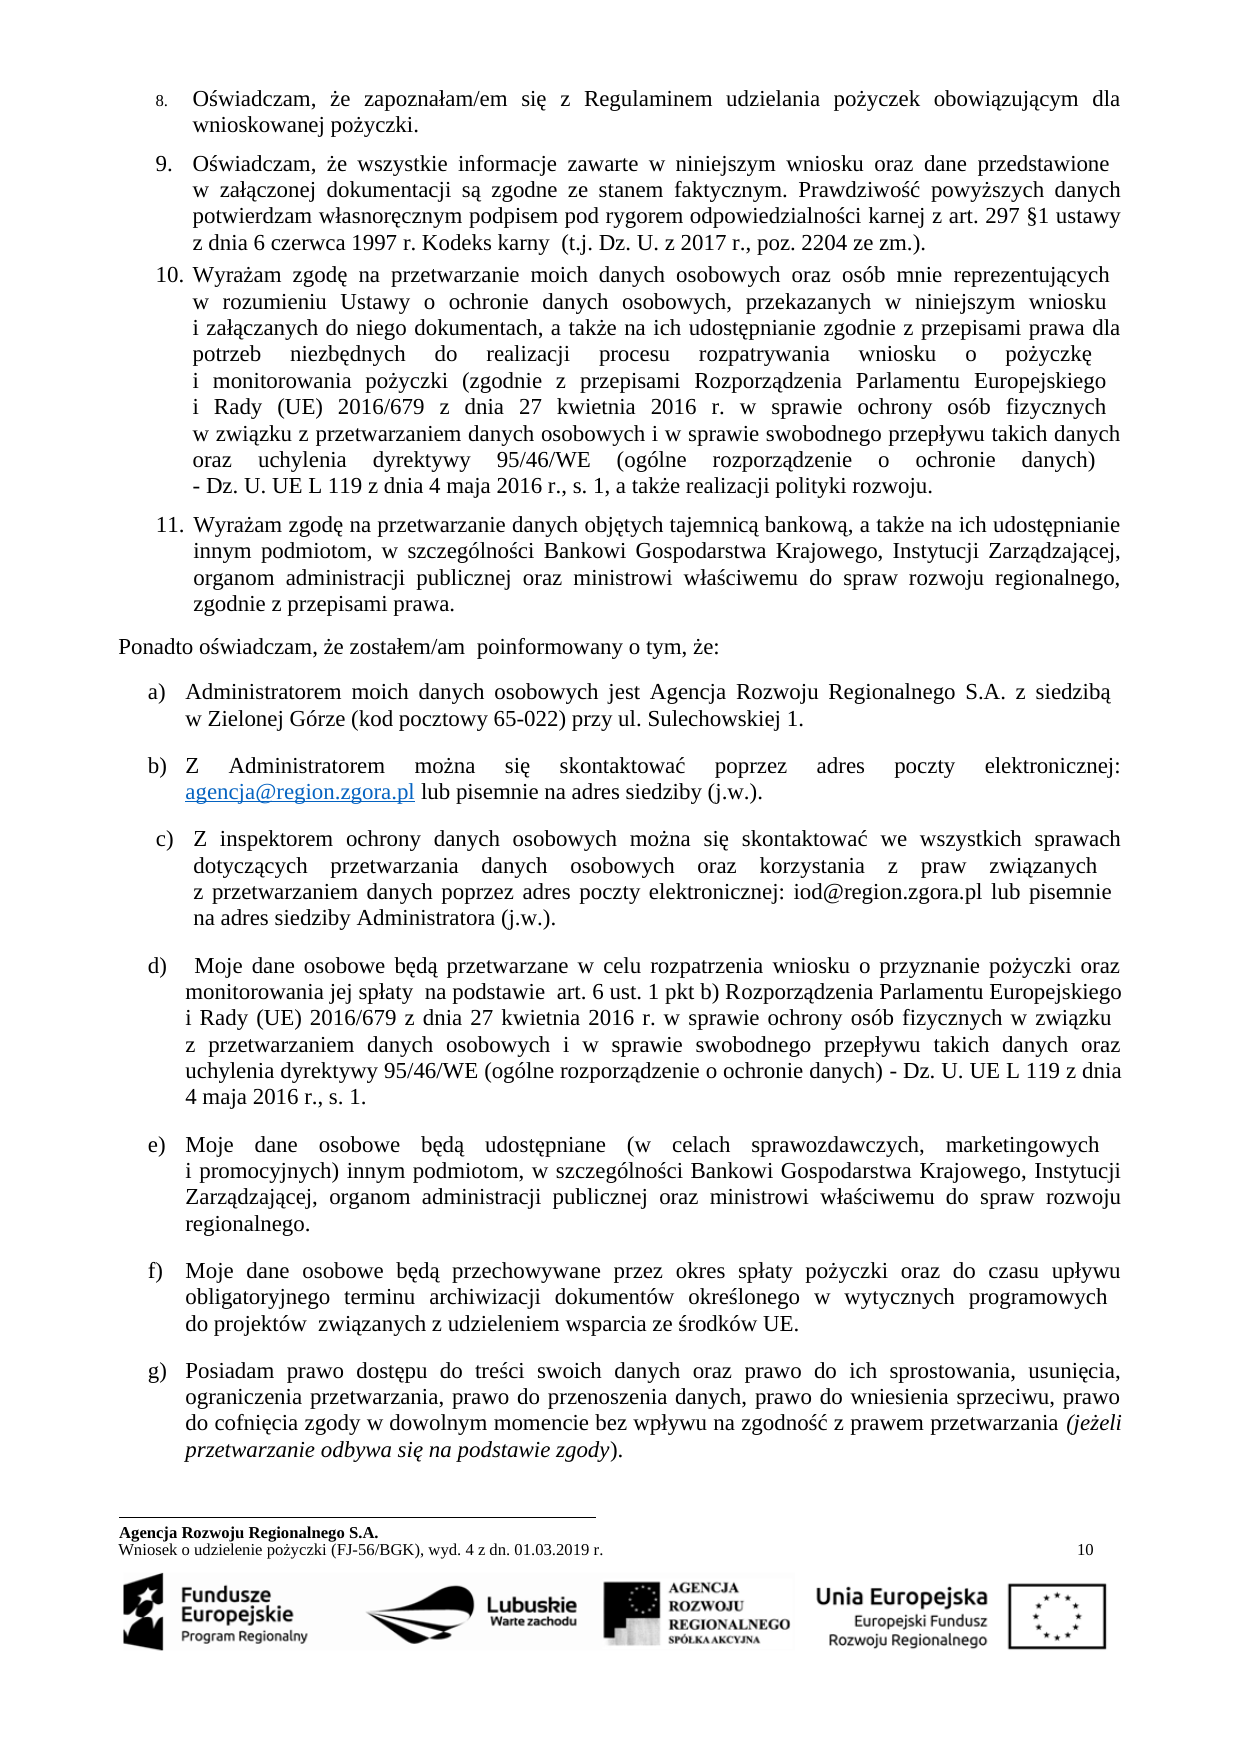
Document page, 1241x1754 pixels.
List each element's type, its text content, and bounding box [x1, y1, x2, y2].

list Moje dane osobowe będą przetwarzane w celu rozpatrzenia wniosku o przyznanie pożyczki oraz monitorowania jej spłaty na podstawie art. 6 ust. 1 pkt b) Rozporządzenia Parlamentu Europejskiego i Rady (UE) 2016/679 z dnia 27 kwietnia 2016 r. w sprawie ochrony osób fizycznych w związku z przetwarzaniem danych osobowych i w sprawie swobodnego przepływu takich danych oraz uchylenia dyrektywy 95/46/WE (ogólne rozporządzenie o ochronie danych) - Dz. U. UE L 119 z dnia 4 maja 2016 r., s. 1. [148, 952, 1122, 1110]
list Wyrażam zgodę na przetwarzanie moich danych osobowych oraz osób mnie reprezentujących w rozumieniu Ustawy o ochronie danych osobowych, przekazanych w niniejszym wniosku i załączanych do niego dokumentach, a także na ich udostępnianie zgodnie z przepisami prawa dla potrzeb niezbędnych do realizacji procesu rozpatrywania wniosku o pożyczkę i monitorowania pożyczki (zgodnie z przepisami Rozporządzenia Parlamentu Europejskiego i Rady (UE) 2016/679 z dnia 27 kwietnia 2016 r. w sprawie ochrony osób fizycznych w związku z przetwarzaniem danych osobowych i w sprawie swobodnego przepływu takich danych oraz uchylenia dyrektywy 95/46/WE (ogólne rozporządzenie o ochronie danych) - Dz. U. UE L 119 z dnia 4 maja 2016 r., s. 1, a także realizacji polityki rozwoju. [155, 261, 1122, 499]
list Z Administratorem można się skontaktować poprzez adres poczty elektronicznej: agencja@region.zgora.pl lub pisemnie na adres siedziby (j.w.). [148, 752, 1122, 804]
list Oświadczam, że wszystkie informacje zawarte w niniejszym wniosku oraz dane przedstawione w załączonej dokumentacji są zgodne ze stanem faktycznym. Prawdziwość powyższych danych potwierdzam własnoręcznym podpisem pod rygorem odpowiedzialności karnej z art. 297 §1 ustawy z dnia 6 czerwca 1997 r. Kodeks karny (t.j. Dz. U. z 2017 r., poz. 2204 ze zm.). [155, 150, 1122, 255]
list Wyrażam zgodę na przetwarzanie danych objętych tajemnicą bankową, a także na ich udostępnianie innym podmiotom, w szczególności Bankowi Gospodarstwa Krajowego, Instytucji Zarządzającej, organom administracji publicznej oraz ministrowi właściwemu do spraw rozwoju regionalnego, zgodnie z przepisami prawa. [156, 511, 1122, 617]
list Moje dane osobowe będą udostępniane (w celach sprawozdawczych, marketingowych i promocyjnych) innym podmiotom, w szczególności Bankowi Gospodarstwa Krajowego, Instytucji Zarządzającej, organom administracji publicznej oraz ministrowi właściwemu do spraw rozwoju regionalnego. [148, 1131, 1122, 1236]
list Oświadczam, że zapoznałam/em się z Regulaminem udzielania pożyczek obowiązującym dla wnioskowanej pożyczki. [155, 84, 1122, 137]
list Z inspektorem ochrony danych osobowych można się skontaktować we wszystkich sprawach dotyczących przetwarzania danych osobowych oraz korzystania z praw związanych z przetwarzaniem danych poprzez adres poczty elektronicznej: iod@region.zgora.pl lub pisemnie na adres siedziby Administratora (j.w.). [156, 825, 1122, 931]
picture [115, 1559, 1121, 1674]
text Ponadto oświadczam, że zostałem/am poinformowany o tym, że: [118, 633, 1122, 659]
list Posiadam prawo dostępu do treści swoich danych oraz prawo do ich sprostowania, usunięcia, ograniczenia przetwarzania, prawo do przenoszenia danych, prawo do wniesienia sprzeciwu, prawo do cofnięcia zgody w dowolnym momencie bez wpływu na zgodność z prawem przetwarzania (jeżeli przetwarzanie odbywa się na podstawie zgody). [148, 1357, 1122, 1462]
list Moje dane osobowe będą przechowywane przez okres spłaty pożyczki oraz do czasu upływu obligatoryjnego terminu archiwizacji dokumentów określonego w wytycznych programowych do projektów związanych z udzieleniem wsparcia ze środków UE. [148, 1257, 1122, 1336]
list Administratorem moich danych osobowych jest Agencja Rozwoju Regionalnego S.A. z siedzibą w Zielonej Górze (kod pocztowy 65-022) przy ul. Sulechowskiej 1. [148, 678, 1122, 731]
